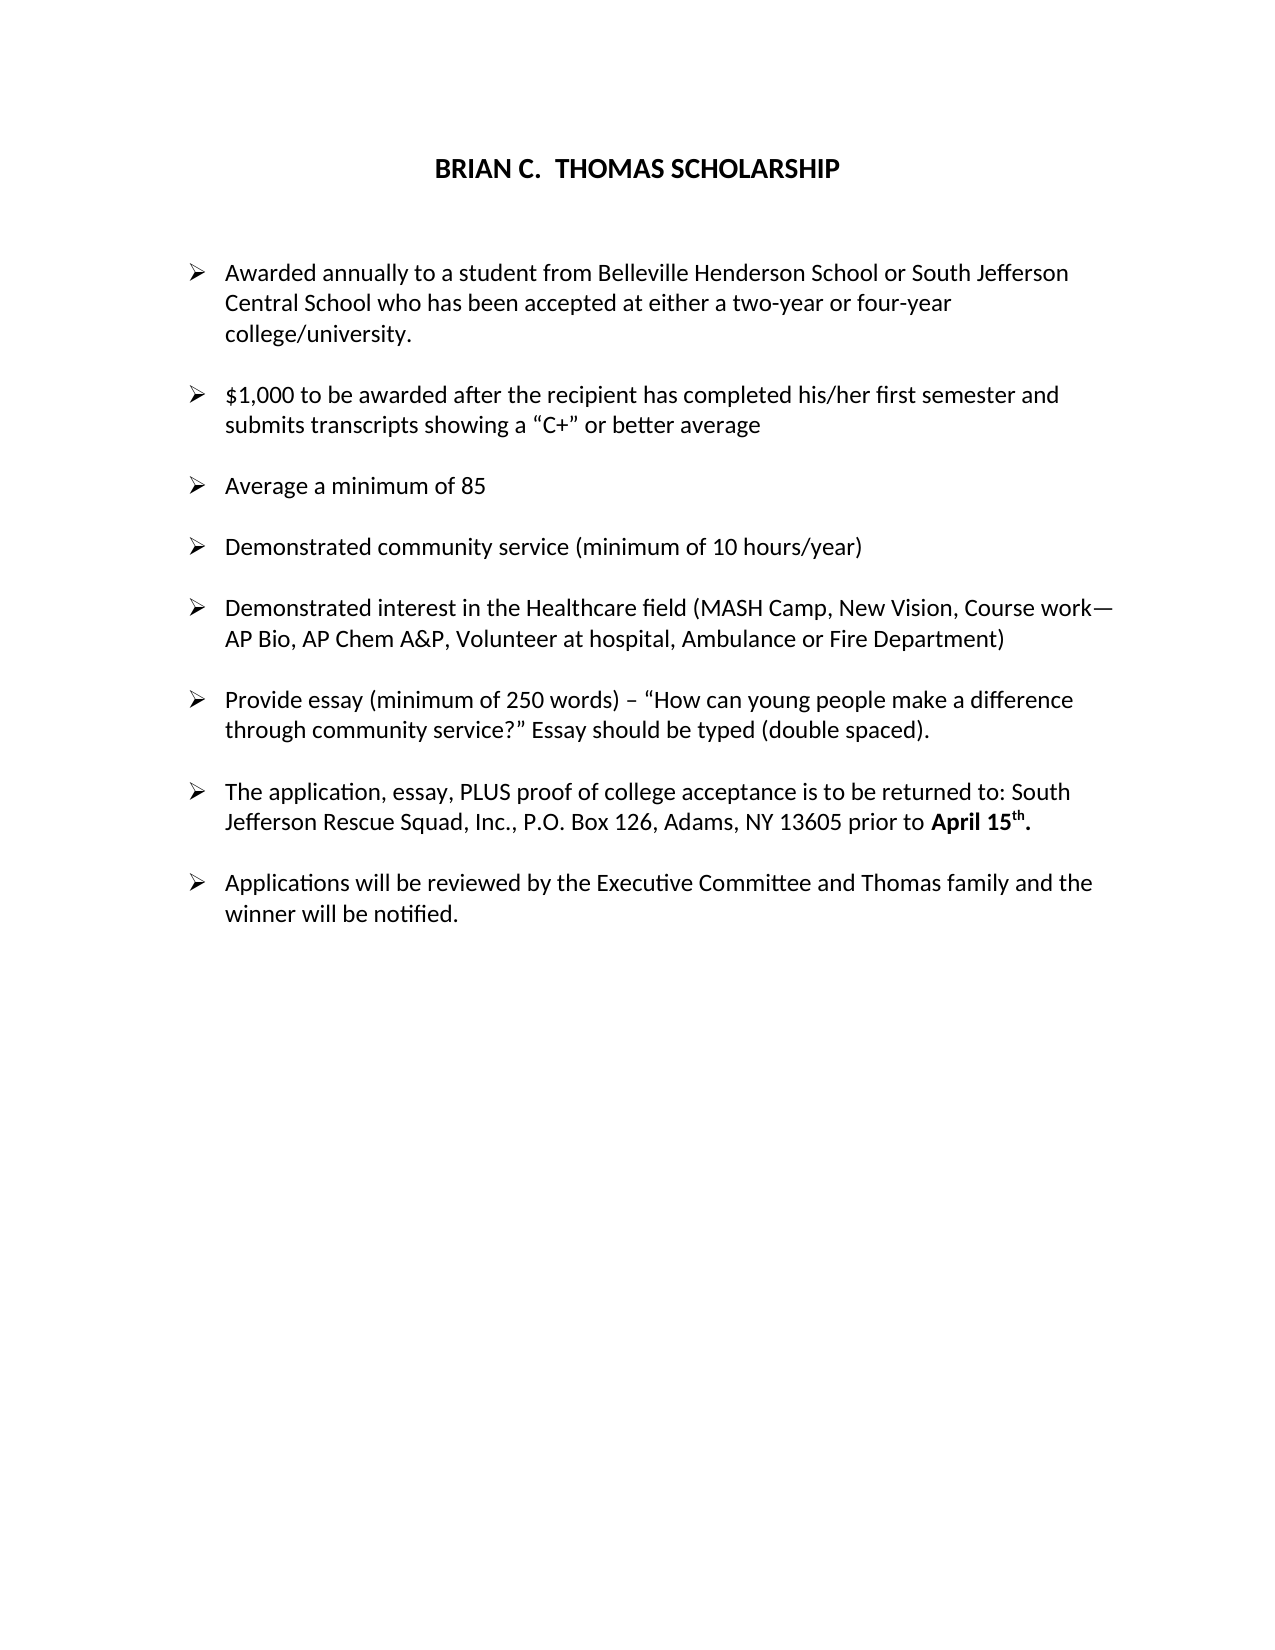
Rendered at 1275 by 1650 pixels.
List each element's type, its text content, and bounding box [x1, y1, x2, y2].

list Demonstrated community service (minimum of 10 hours/year) [187, 532, 1125, 562]
list $1,000 to be awarded after the recipient has completed his/her first semester and submits transcripts showing a “C+” or better average [187, 379, 1125, 440]
list Awarded annually to a student from Belleville Henderson School or South Jefferson Central School who has been accepted at either a two-year or four-year college/university. [187, 257, 1125, 348]
list Demonstrated interest in the Healthcare field (MASH Camp, New Vision, Course work—AP Bio, AP Chem A&P, Volunteer at hospital, Ambulance or Fire Department) [187, 593, 1125, 654]
list Average a minimum of 85 [187, 471, 1125, 501]
list The application, essay, PLUS proof of college acceptance is to be returned to: South Jefferson Rescue Squad, Inc., P.O. Box 126, Adams, NY 13605 prior to April 15th. [187, 776, 1125, 837]
text BRIAN C. THOMAS SCHOLARSHIP [150, 150, 1125, 186]
list Provide essay (minimum of 250 words) – “How can young people make a difference through community service?” Essay should be typed (double spaced). [187, 684, 1125, 745]
list Applications will be reviewed by the Executive Committee and Thomas family and the winner will be notified. [187, 867, 1125, 928]
